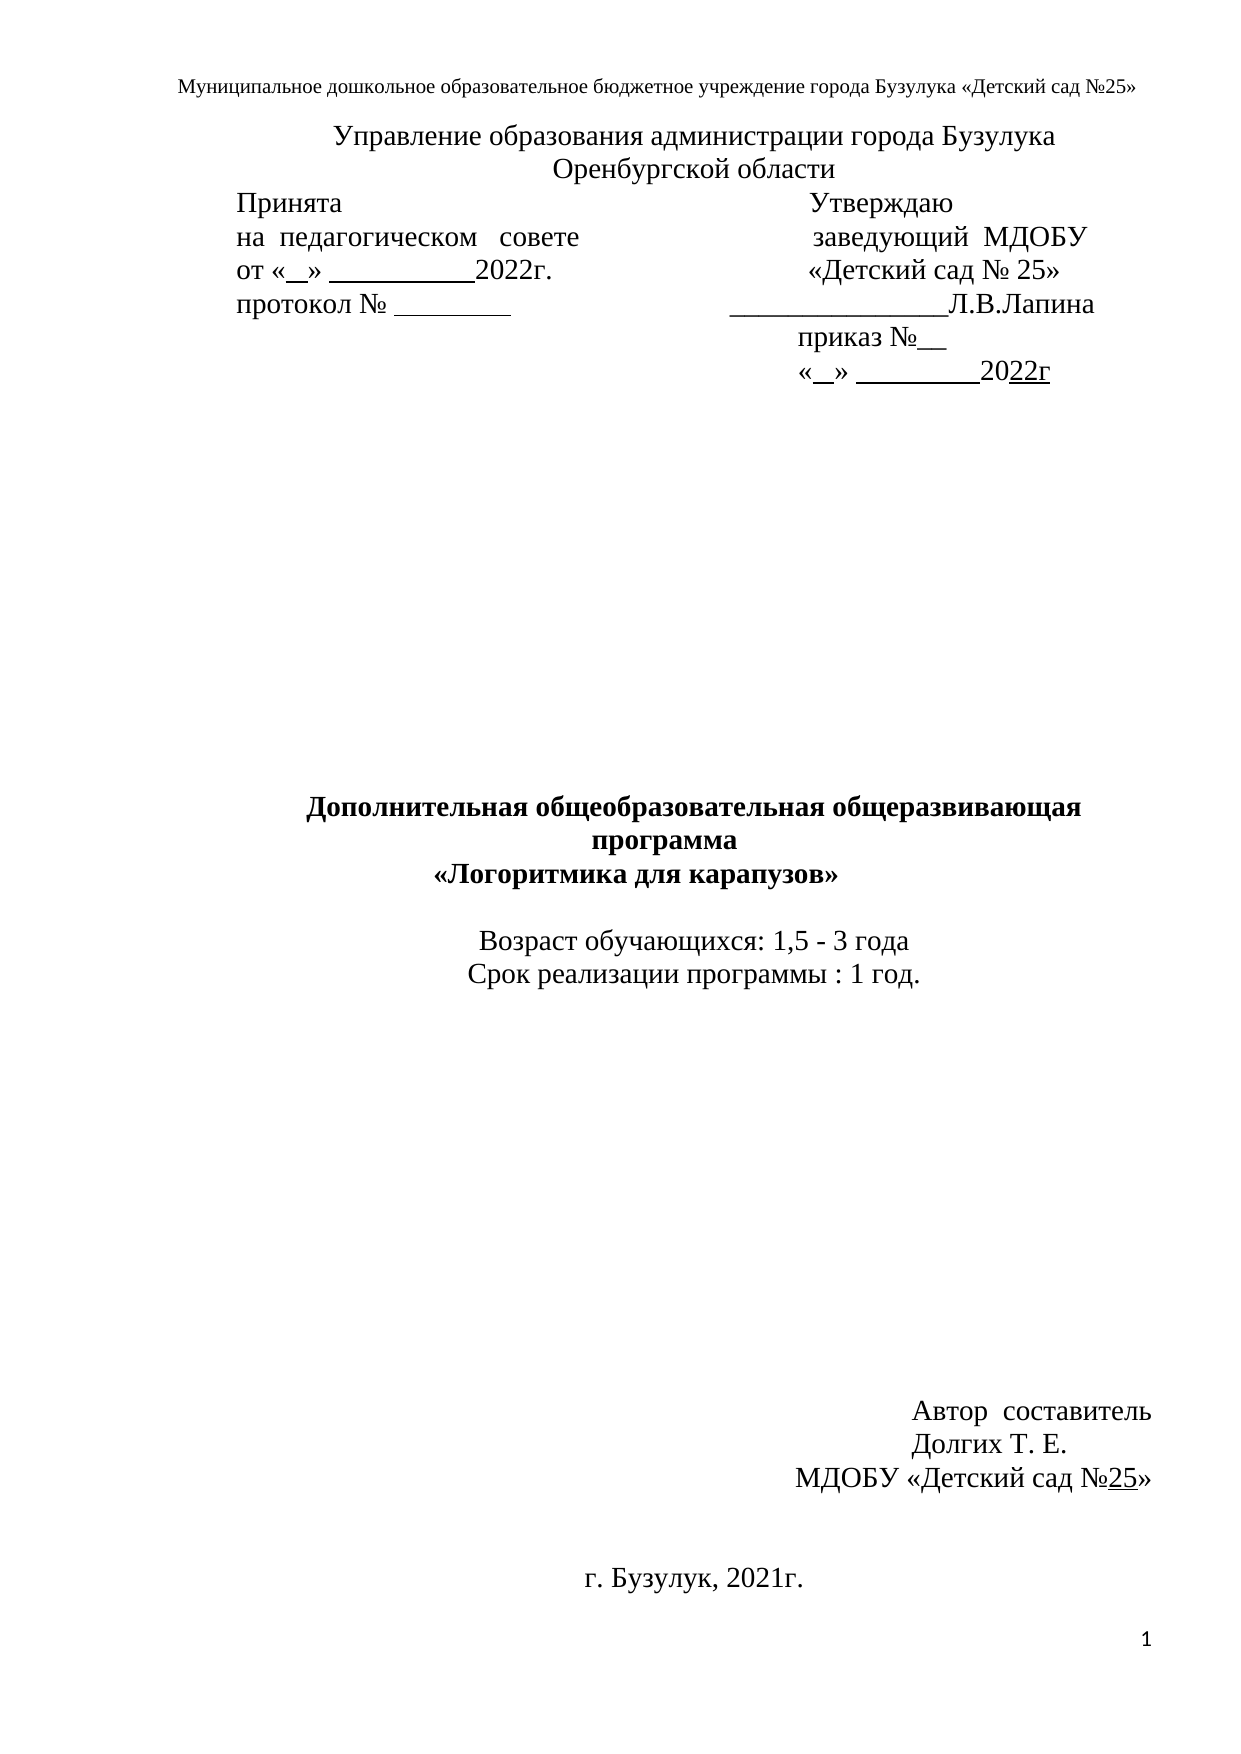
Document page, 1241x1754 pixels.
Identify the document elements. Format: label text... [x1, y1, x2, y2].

text приказ №__ [177, 319, 1152, 353]
text Долгих Т. Е. [177, 1426, 1152, 1460]
text Оренбургской области [177, 152, 1152, 185]
text Автор составитель [177, 1393, 1152, 1426]
text Дополнительная общеобразовательная общеразвивающая программа [177, 789, 1152, 856]
text г. Бузулук, 2021г. [177, 1560, 1152, 1594]
text Управление образования администрации города Бузулука [177, 118, 1152, 152]
text Срок реализации программы : 1 год. [177, 957, 1152, 990]
text МДОБУ «Детский сад №25» [177, 1460, 1152, 1493]
text «Логоритмика для карапузов» [177, 856, 1152, 889]
text на педагогическом совете заведующий МДОБУ [177, 219, 1152, 252]
text от « » 2022г. «Детский сад № 25» [177, 252, 1152, 286]
text Принята Утверждаю [177, 185, 1152, 219]
text протокол № _______________Л.В.Лапина [177, 286, 1152, 319]
text « » 2022г [177, 353, 1152, 386]
text Возраст обучающихся: 1,5 - 3 года [177, 923, 1152, 957]
